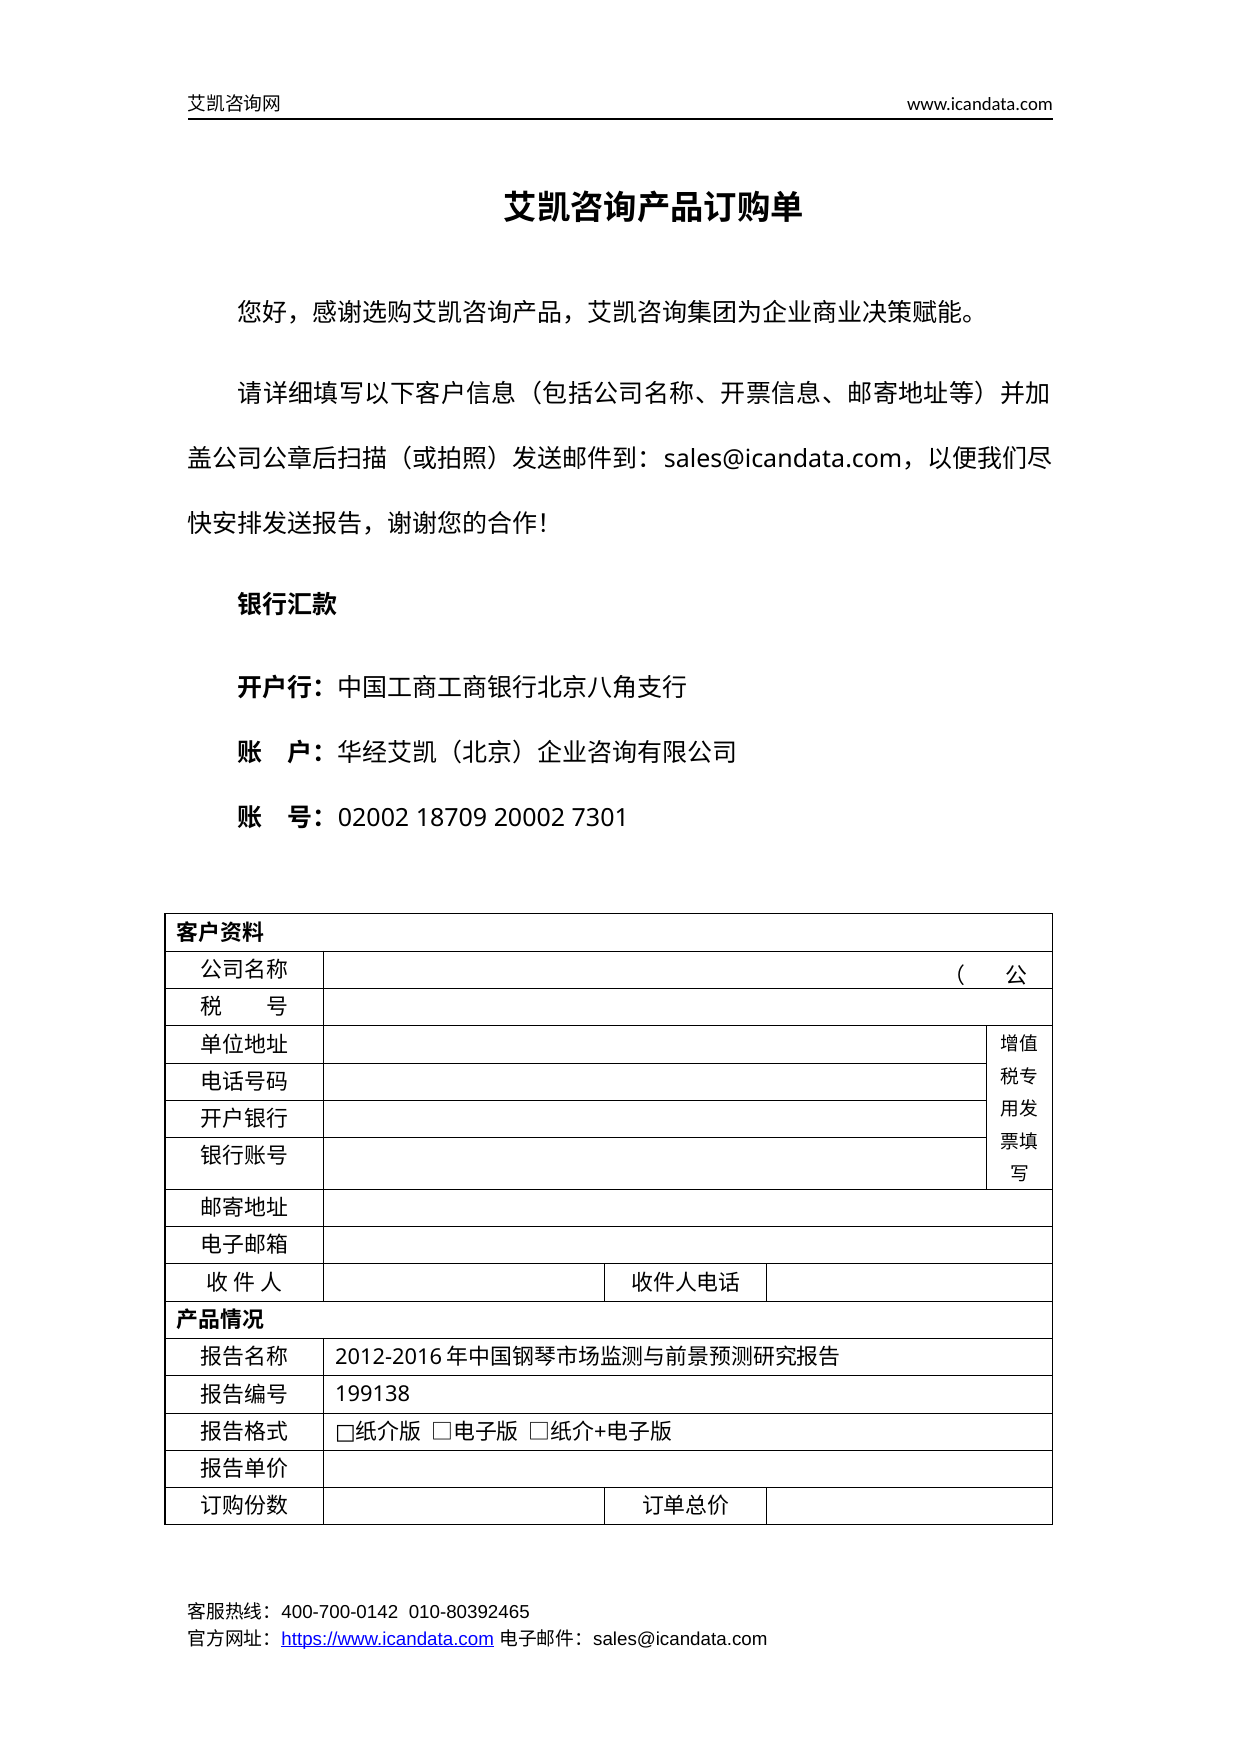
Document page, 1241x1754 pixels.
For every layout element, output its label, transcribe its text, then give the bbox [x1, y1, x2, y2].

text 开户行：中国工商工商银行北京八角支行 [187, 653, 1053, 718]
table_cell 增值税专用发票填写 [987, 1026, 1052, 1189]
table_cell [767, 1488, 1052, 1524]
table_cell 公司名称 [166, 952, 323, 988]
text 艾凯咨询产品订购单 [187, 172, 1053, 237]
table_cell [324, 1264, 604, 1301]
table_cell 收 件 人 [166, 1264, 323, 1301]
table_cell 2012-2016年中国钢琴市场监测与前景预测研究报告 [324, 1339, 1052, 1375]
table_cell [324, 1064, 986, 1100]
table_cell [324, 989, 1052, 1025]
table_cell 电话号码 [166, 1064, 323, 1100]
text 账 号：02002 18709 20002 7301 [187, 783, 1053, 848]
table_cell 银行账号 [166, 1138, 323, 1189]
text 账 户：华经艾凯（北京）企业咨询有限公司 [187, 718, 1053, 783]
table_cell 报告单价 [166, 1451, 323, 1487]
table_cell 产品情况 [166, 1302, 1052, 1338]
table_cell 邮寄地址 [166, 1190, 323, 1226]
table_header 客户资料 [166, 914, 1052, 951]
table_cell [324, 1227, 1052, 1263]
table_cell [324, 1026, 986, 1062]
table_cell 税 号 [166, 989, 323, 1025]
text 您好，感谢选购艾凯咨询产品，艾凯咨询集团为企业商业决策赋能。 [187, 278, 1053, 343]
table_cell 199138 [324, 1376, 1052, 1412]
table_cell [767, 1264, 1052, 1301]
table_cell 报告编号 [166, 1376, 323, 1412]
table_cell [324, 1488, 604, 1524]
table_cell [324, 952, 1052, 988]
table_cell [324, 1451, 1052, 1487]
table_cell [324, 1138, 986, 1189]
table_cell □纸介版 □电子版 □纸介+电子版 [324, 1414, 1052, 1450]
table_cell 单位地址 [166, 1026, 323, 1062]
table_cell 报告格式 [166, 1414, 323, 1450]
table_cell 收件人电话 [605, 1264, 766, 1301]
table_cell 订购份数 [166, 1488, 323, 1524]
text 银行汇款 [187, 570, 1053, 635]
table_cell [324, 1190, 1052, 1226]
table_cell 订单总价 [605, 1488, 766, 1524]
table_cell 开户银行 [166, 1101, 323, 1137]
table_cell 电子邮箱 [166, 1227, 323, 1263]
table_cell 报告名称 [166, 1339, 323, 1375]
table_cell [324, 1101, 986, 1137]
text 请详细填写以下客户信息（包括公司名称、开票信息、邮寄地址等）并加盖公司公章后扫描（或拍照）发送邮件到：sales@icandata.com，以便我们尽快安排发送报告，谢谢您的合作！ [187, 359, 1053, 554]
